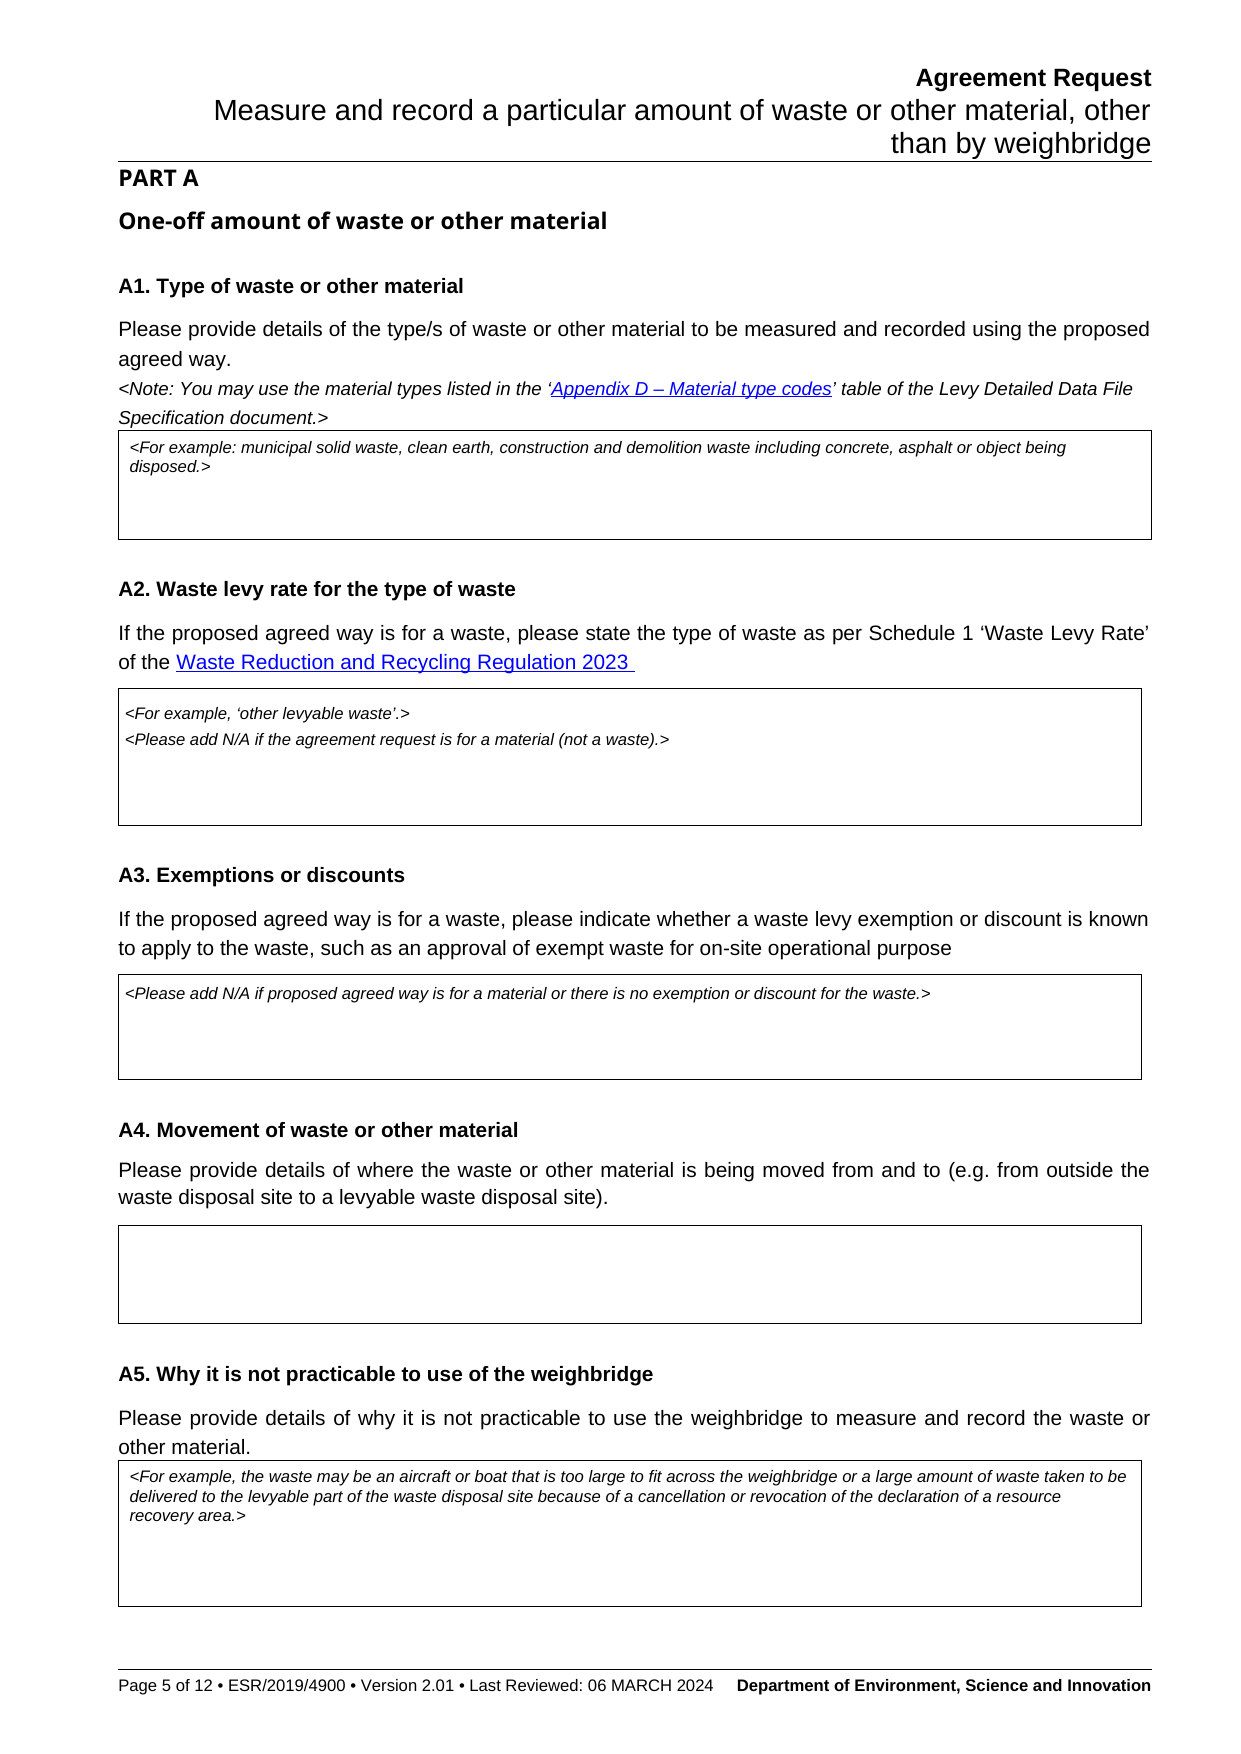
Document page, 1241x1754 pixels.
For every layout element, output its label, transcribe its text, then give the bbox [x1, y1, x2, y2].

text Please provide details of the type/s of waste or other material to be measured and recorded using the proposed agreed way. [118, 313, 1152, 372]
text Please provide details of why it is not practicable to use the weighbridge to measure and record the waste or other material. [118, 1402, 1152, 1460]
text <Note: You may use the material types listed in the ‘Appendix D – Material type codes’ table of the Levy Detailed Data File Specification document.> [118, 372, 1152, 430]
text PART A [118, 163, 1152, 192]
table_header <For example: municipal solid waste, clean earth, construction and demolition waste including concrete, asphalt or object being disposed.> [119, 431, 1151, 539]
text A2. Waste levy rate for the type of waste [118, 577, 1152, 601]
text A5. Why it is not practicable to use of the weighbridge [118, 1362, 1152, 1386]
text Please provide details of where the waste or other material is being moved from and to (e.g. from outside the waste disposal site to a levyable waste disposal site). [118, 1158, 1152, 1209]
text A4. Movement of waste or other material [118, 1118, 1152, 1142]
text If the proposed agreed way is for a waste, please indicate whether a waste levy exemption or discount is known to apply to the waste, such as an approval of exempt waste for on-site operational purpose [118, 903, 1152, 962]
text One-off amount of waste or other material [118, 205, 1152, 236]
table_header <Please add N/A if proposed agreed way is for a material or there is no exemption or discount for the waste.> [119, 975, 1141, 1079]
table_header [119, 1226, 1141, 1323]
text A1. Type of waste or other material [118, 273, 1152, 297]
table_header <For example, ‘other levyable waste’.> <Please add N/A if the agreement request is for a material (not a waste).> [119, 689, 1141, 825]
table_header <For example, the waste may be an aircraft or boat that is too large to fit across the weighbridge or a large amount of waste taken to be delivered to the levyable part of the waste disposal site because of a cancellation or revocation of the declaration of a resource recovery area.> [119, 1461, 1141, 1606]
text A3. Exemptions or discounts [118, 863, 1152, 887]
text If the proposed agreed way is for a waste, please state the type of waste as per Schedule 1 ‘Waste Levy Rate’ of the Waste Reduction and Recycling Regulation 2023 [118, 617, 1152, 676]
